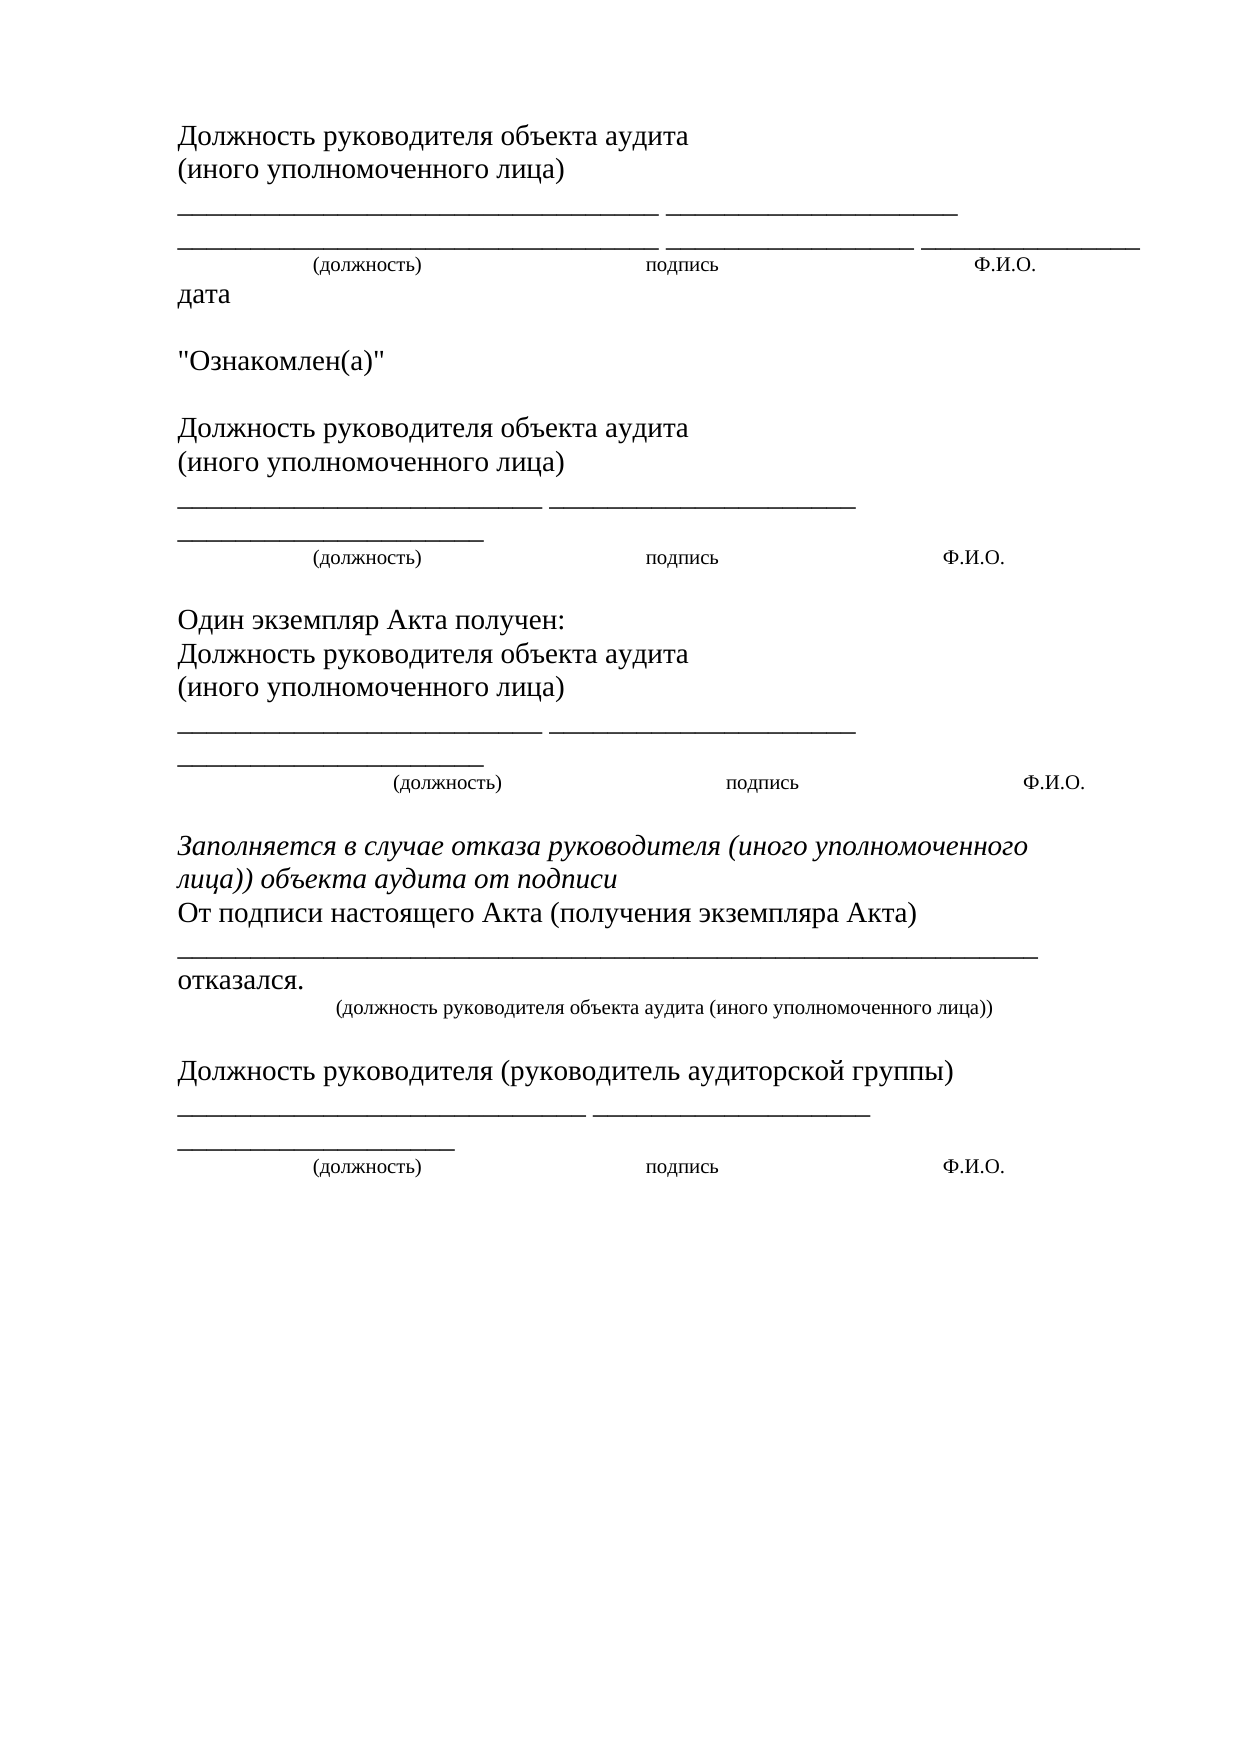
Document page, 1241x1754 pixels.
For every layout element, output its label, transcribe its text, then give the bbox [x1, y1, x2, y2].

text Должность руководителя объекта аудита [177, 118, 1152, 152]
text "Ознакомлен(а)" [177, 343, 1152, 377]
text (должность) подпись Ф.И.О. [177, 252, 1152, 276]
text _________________________ _____________________ _____________________ [177, 478, 1152, 545]
text дата [177, 276, 1152, 310]
text _________________________________ ____________________ [177, 185, 1152, 219]
text _________________________________ _________________ _______________ [177, 219, 1152, 252]
text Должность руководителя объекта аудита [177, 636, 1152, 669]
text Должность руководителя объекта аудита [177, 411, 1152, 444]
text ____________________________ ___________________ ___________________ [177, 1086, 1152, 1153]
text (должность) подпись Ф.И.О. [177, 545, 1152, 569]
text (должность) подпись Ф.И.О. [177, 770, 1152, 794]
text (иного уполномоченного лица) [177, 444, 1152, 478]
text (должность) подпись Ф.И.О. [177, 1153, 1152, 1178]
text (иного уполномоченного лица) [177, 669, 1152, 703]
text Один экземпляр Акта получен: [177, 602, 1152, 636]
text ___________________________________________________________ отказался. [177, 928, 1152, 995]
text (иного уполномоченного лица) [177, 152, 1152, 185]
text От подписи настоящего Акта (получения экземпляра Акта) [177, 895, 1152, 928]
text (должность руководителя объекта аудита (иного уполномоченного лица)) [177, 995, 1152, 1019]
text _________________________ _____________________ _____________________ [177, 703, 1152, 770]
text Заполняется в случае отказа руководителя (иного уполномоченного [177, 828, 1152, 861]
text лица)) объекта аудита от подписи [177, 861, 1152, 895]
text Должность руководителя (руководитель аудиторской группы) [177, 1053, 1152, 1086]
